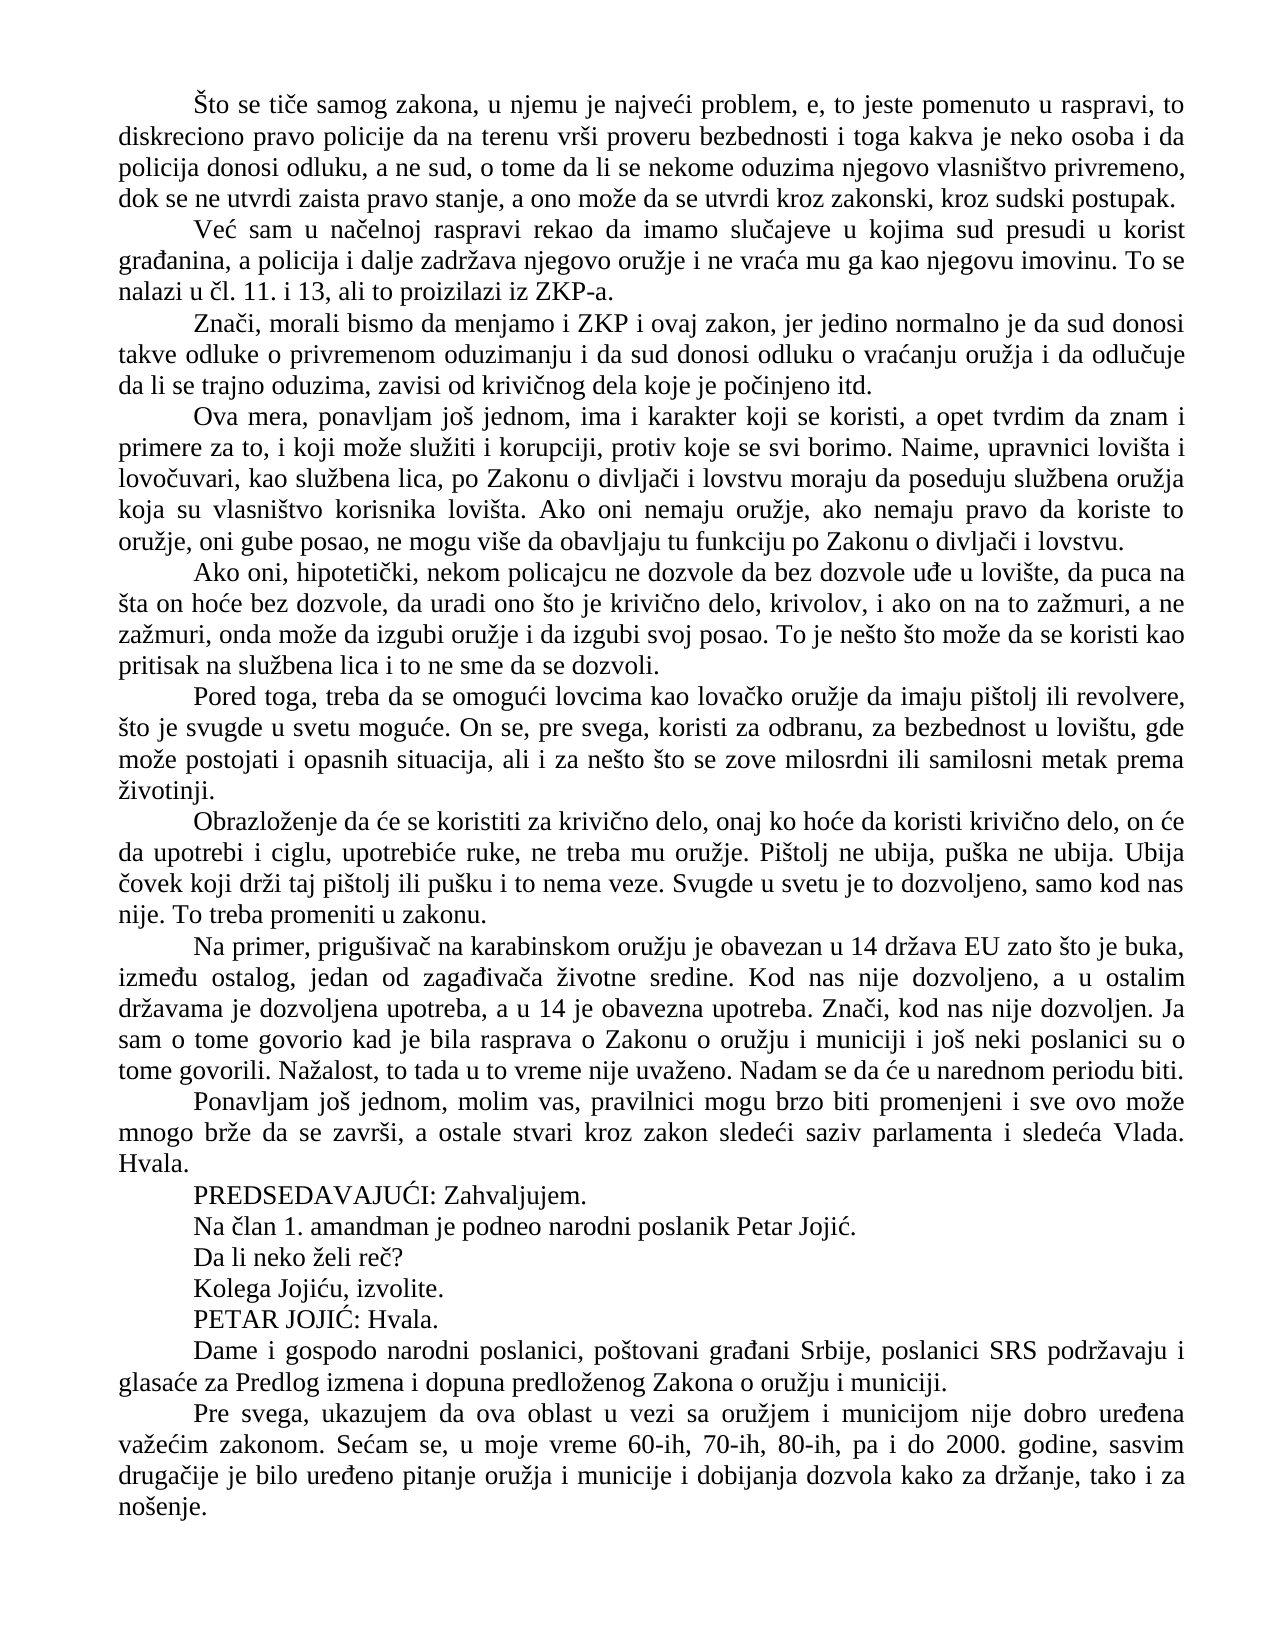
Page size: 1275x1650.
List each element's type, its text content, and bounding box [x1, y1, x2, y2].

text Na primer, prigušivač na karabinskom oružju je obavezan u 14 država EU zato što je buka, između ostalog, jedan od zagađivača životne sredine. Kod nas nije dozvoljeno, a u ostalim državama je dozvoljena upotreba, a u 14 je obavezna upotreba. Znači, kod nas nije dozvoljen. Ja sam o tome govorio kad je bila rasprava o Zakonu o oružju i municiji i još neki poslanici su o tome govorili. Nažalost, to tada u to vreme nije uvaženo. Nadam se da će u narednom periodu biti. [118, 929, 1186, 1085]
text Znači, morali bismo da menjamo i ZKP i ovaj zakon, jer jedino normalno je da sud donosi takve odluke o privremenom oduzimanju i da sud donosi odluku o vraćanju oružja i da odlučuje da li se trajno oduzima, zavisi od krivičnog dela koje je počinjeno itd. [118, 307, 1186, 400]
text Dame i gospodo narodni poslanici, poštovani građani Srbije, poslanici SRS podržavaju i glasaće za Predlog izmena i dopuna predloženog Zakona o oružju i municiji. [118, 1334, 1186, 1397]
text Da li neko želi reč? [118, 1241, 1186, 1272]
text Pored toga, treba da se omogući lovcima kao lovačko oružje da imaju pištolj ili revolvere, što je svugde u svetu moguće. On se, pre svega, koristi za odbranu, za bezbednost u lovištu, gde može postojati i opasnih situacija, ali i za nešto što se zove milosrdni ili samilosni metak prema životinji. [118, 680, 1186, 805]
text Kolega Jojiću, izvolite. [118, 1272, 1186, 1303]
text PREDSEDAVAJUĆI: Zahvaljujem. [118, 1179, 1186, 1210]
text Ova mera, ponavljam još jednom, ima i karakter koji se koristi, a opet tvrdim da znam i primere za to, i koji može služiti i korupciji, protiv koje se svi borimo. Naime, upravnici lovišta i lovočuvari, kao službena lica, po Zakonu o divljači i lovstvu moraju da poseduju službena oružja koja su vlasništvo korisnika lovišta. Ako oni nemaju oružje, ako nemaju pravo da koriste to oružje, oni gube posao, ne mogu više da obavljaju tu funkciju po Zakonu o divljači i lovstvu. [118, 400, 1186, 556]
text Na član 1. amandman je podneo narodni poslanik Petar Jojić. [118, 1210, 1186, 1241]
text Obrazloženje da će se koristiti za krivično delo, onaj ko hoće da koristi krivično delo, on će da upotrebi i ciglu, upotrebiće ruke, ne treba mu oružje. Pištolj ne ubija, puška ne ubija. Ubija čovek koji drži taj pištolj ili pušku i to nema veze. Svugde u svetu je to dozvoljeno, samo kod nas nije. To treba promeniti u zakonu. [118, 805, 1186, 929]
text Što se tiče samog zakona, u njemu je najveći problem, e, to jeste pomenuto u raspravi, to diskreciono pravo policije da na terenu vrši proveru bezbednosti i toga kakva je neko osoba i da policija donosi odluku, a ne sud, o tome da li se nekome oduzima njegovo vlasništvo privremeno, dok se ne utvrdi zaista pravo stanje, a ono može da se utvrdi kroz zakonski, kroz sudski postupak. [118, 89, 1186, 213]
text PETAR JOJIĆ: Hvala. [118, 1303, 1186, 1334]
text Već sam u načelnoj raspravi rekao da imamo slučajeve u kojima sud presudi u korist građanina, a policija i dalje zadržava njegovo oružje i ne vraća mu ga kao njegovu imovinu. To se nalazi u čl. 11. i 13, ali to proizilazi iz ZKP-a. [118, 213, 1186, 307]
text Pre svega, ukazujem da ova oblast u vezi sa oružjem i municijom nije dobro uređena važećim zakonom. Sećam se, u moje vreme 60-ih, 70-ih, 80-ih, pa i do 2000. godine, sasvim drugačije je bilo uređeno pitanje oružja i municije i dobijanja dozvola kako za držanje, tako i za nošenje. [118, 1397, 1186, 1521]
text Ako oni, hipotetički, nekom policajcu ne dozvole da bez dozvole uđe u lovište, da puca na šta on hoće bez dozvole, da uradi ono što je krivično delo, krivolov, i ako on na to zažmuri, a ne zažmuri, onda može da izgubi oružje i da izgubi svoj posao. To je nešto što može da se koristi kao pritisak na službena lica i to ne sme da se dozvoli. [118, 556, 1186, 680]
text Ponavljam još jednom, molim vas, pravilnici mogu brzo biti promenjeni i sve ovo može mnogo brže da se završi, a ostale stvari kroz zakon sledeći saziv parlamenta i sledeća Vlada. Hvala. [118, 1085, 1186, 1179]
